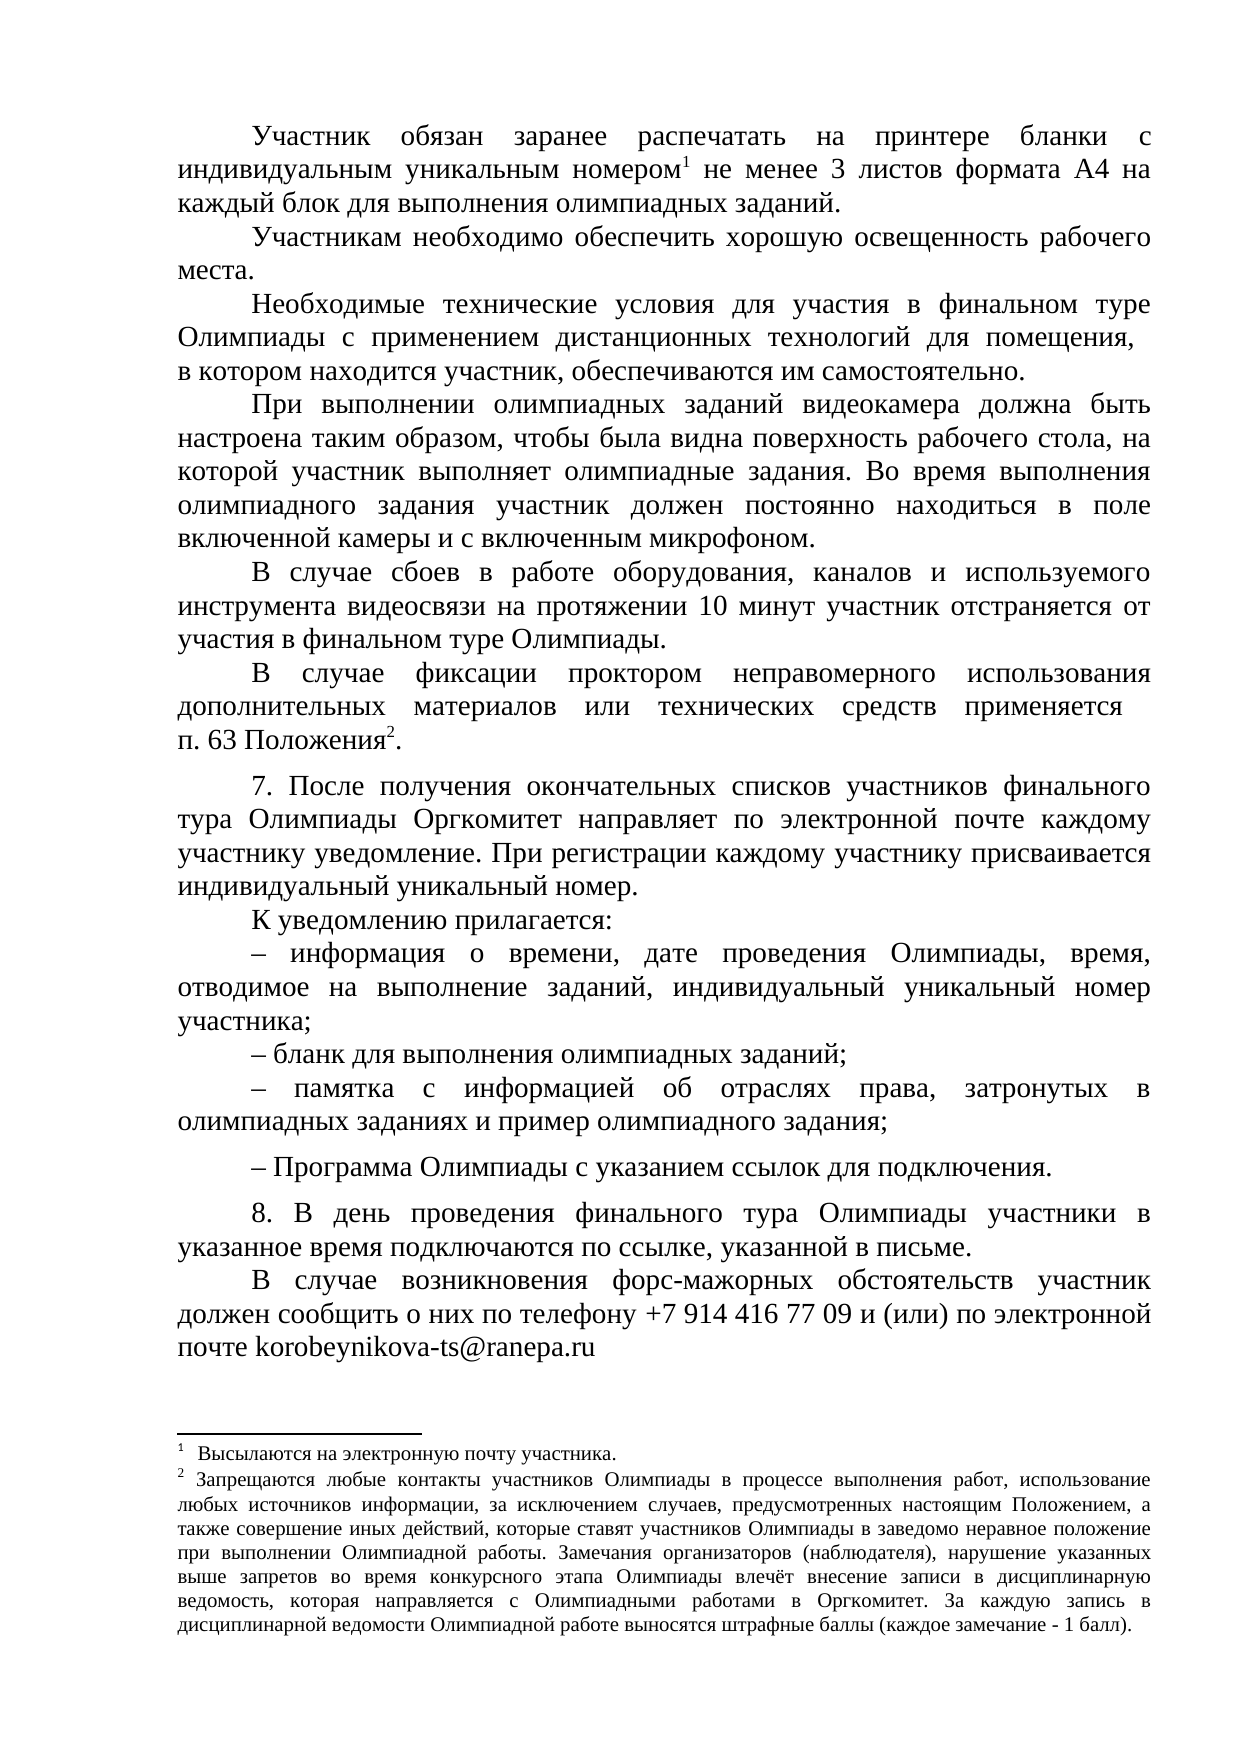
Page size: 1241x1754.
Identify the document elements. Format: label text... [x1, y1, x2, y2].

text В случае возникновения форс-мажорных обстоятельств участник должен сообщить о них по телефону +7 914 416 77 09 и (или) по электронной почте korobeynikova-ts@ranepa.ru [177, 1262, 1152, 1363]
text К уведомлению прилагается: [177, 902, 1152, 936]
text – памятка с информацией об отраслях права, затронутых в олимпиадных заданиях и пример олимпиадного задания; [177, 1070, 1152, 1137]
text – Программа Олимпиады с указанием ссылок для подключения. [177, 1149, 1152, 1183]
list Участник обязан заранее распечатать на принтере бланки с индивидуальным уникальным номером не менее 3 листов формата А4 на каждый блок для выполнения олимпиадных заданий. [177, 118, 1152, 219]
text В случае сбоев в работе оборудования, каналов и используемого инструмента видеосвязи на протяжении 10 минут участник отстраняется от участия в финальном туре Олимпиады. [177, 554, 1152, 655]
text Участникам необходимо обеспечить хорошую освещенность рабочего места. [177, 219, 1152, 286]
text В случае фиксации проктором неправомерного использования дополнительных материалов или технических средств применяется п. 63 Положения. [177, 655, 1152, 755]
list – информация о времени, дате проведения Олимпиады, время, отводимое на выполнение заданий, индивидуальный уникальный номер участника; [177, 936, 1152, 1036]
text 7. После получения окончательных списков участников финального тура Олимпиады Оргкомитет направляет по электронной почте каждому участнику уведомление. При регистрации каждому участнику присваивается индивидуальный уникальный номер. [177, 768, 1152, 902]
text При выполнении олимпиадных заданий видеокамера должна быть настроена таким образом, чтобы была видна поверхность рабочего стола, на которой участник выполняет олимпиадные задания. Во время выполнения олимпиадного задания участник должен постоянно находиться в поле включенной камеры и с включенным микрофоном. [177, 386, 1152, 554]
text – бланк для выполнения олимпиадных заданий; [177, 1036, 1152, 1070]
text 8. В день проведения финального тура Олимпиады участники в указанное время подключаются по ссылке, указанной в письме. [177, 1195, 1152, 1262]
text Необходимые технические условия для участия в финальном туре Олимпиады с применением дистанционных технологий для помещения, в котором находится участник, обеспечиваются им самостоятельно. [177, 286, 1152, 386]
